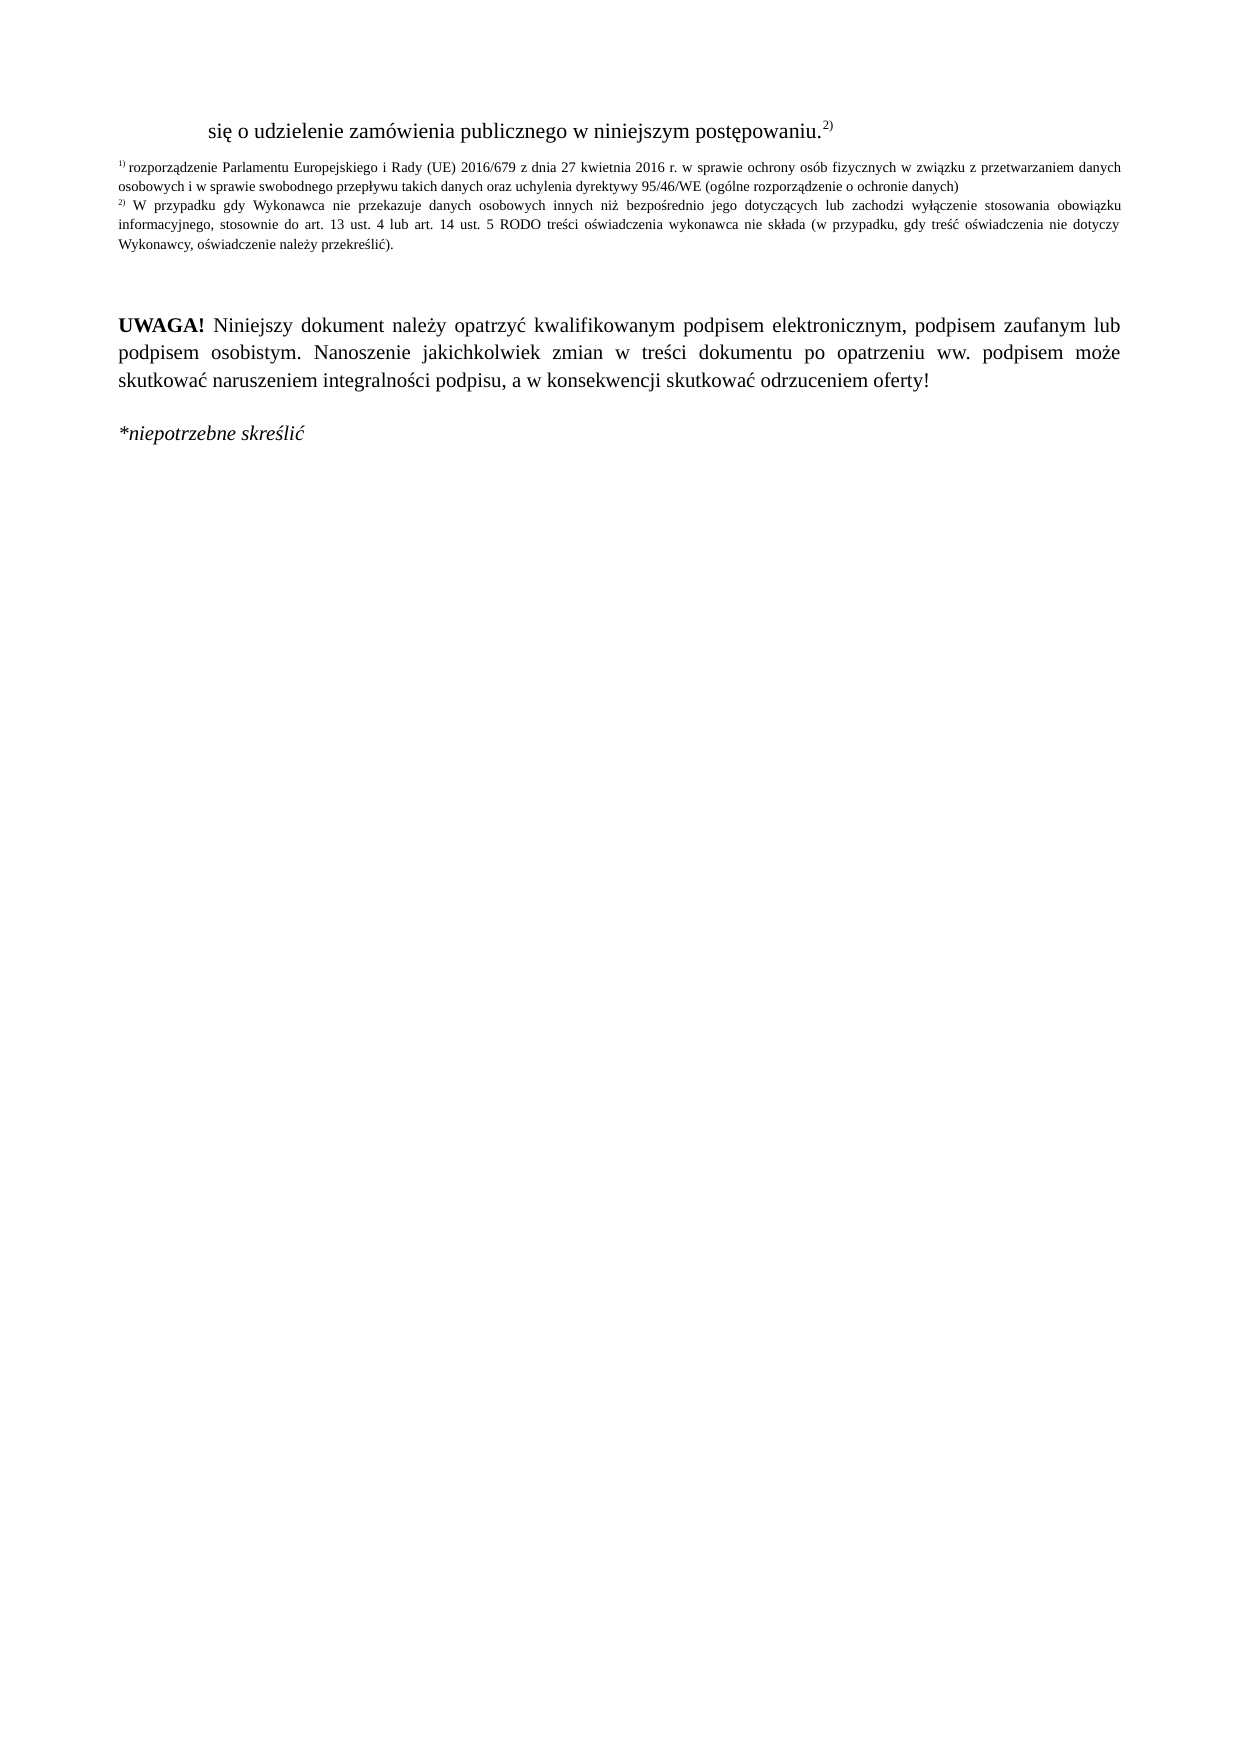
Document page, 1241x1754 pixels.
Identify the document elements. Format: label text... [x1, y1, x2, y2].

text UWAGA! Niniejszy dokument należy opatrzyć kwalifikowanym podpisem elektronicznym, podpisem zaufanym lub podpisem osobistym. Nanoszenie jakichkolwiek zmian w treści dokumentu po opatrzeniu ww. podpisem może skutkować naruszeniem integralności podpisu, a w konsekwencji skutkować odrzuceniem oferty! [118, 313, 1122, 392]
text 1) rozporządzenie Parlamentu Europejskiego i Rady (UE) 2016/679 z dnia 27 kwietnia 2016 r. w sprawie ochrony osób fizycznych w związku z przetwarzaniem danych osobowych i w sprawie swobodnego przepływu takich danych oraz uchylenia dyrektywy 95/46/WE (ogólne rozporządzenie o ochronie danych) [118, 158, 1122, 194]
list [170, 118, 1122, 143]
text 2) W przypadku gdy Wykonawca nie przekazuje danych osobowych innych niż bezpośrednio jego dotyczących lub zachodzi wyłączenie stosowania obowiązku informacyjnego, stosownie do art. 13 ust. 4 lub art. 14 ust. 5 RODO treści oświadczenia wykonawca nie składa (w przypadku, gdy treść oświadczenia nie dotyczy Wykonawcy, oświadczenie należy przekreślić). [118, 197, 1122, 252]
text *niepotrzebne skreślić [118, 421, 1122, 444]
